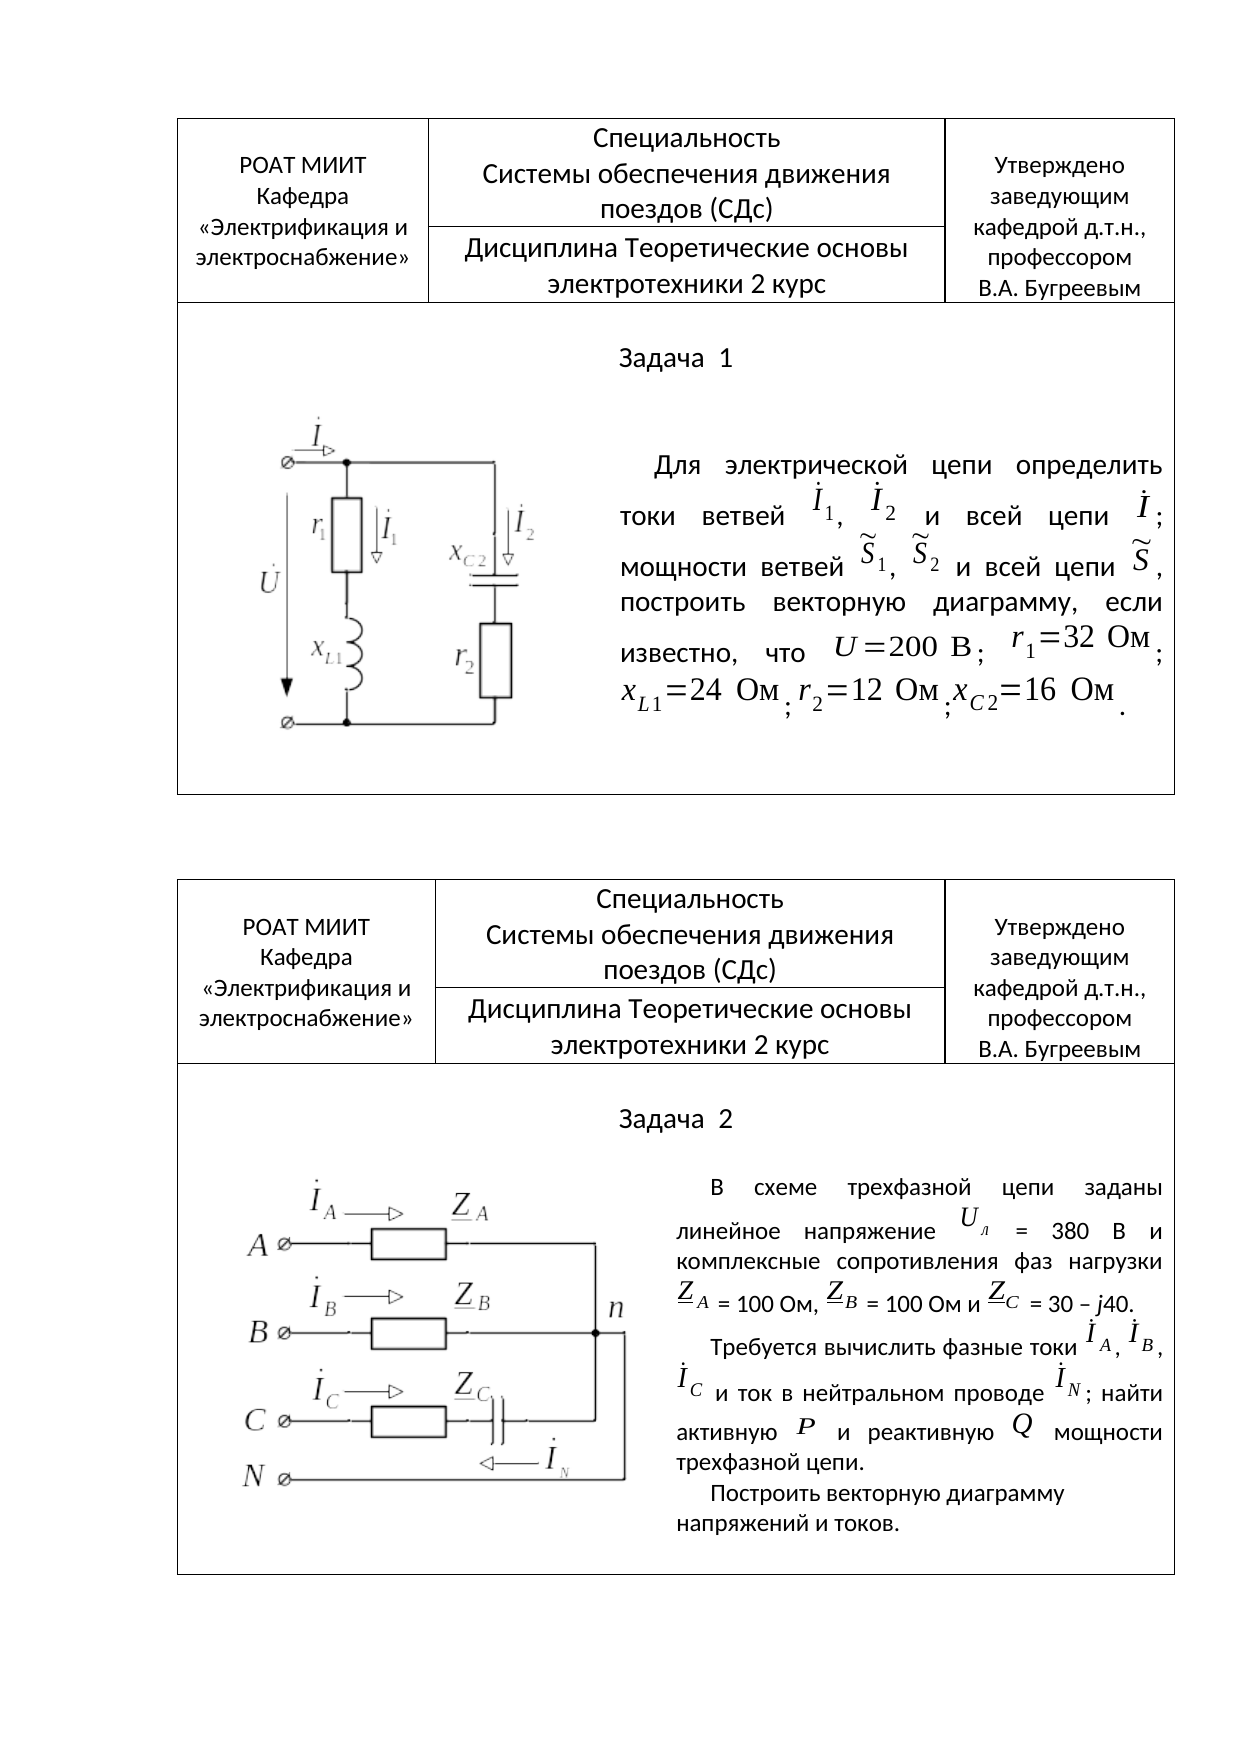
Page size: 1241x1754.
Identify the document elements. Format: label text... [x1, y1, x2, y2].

table_header Специальность Системы обеспечения движения поездов (СДс) [429, 119, 944, 226]
table_cell Для электрической цепи определить токи ветвей , и всей цепи ; мощности ветвей , и всей цепи , построить векторную диаграмму, если известно, что ; ; ; ;. [609, 410, 1174, 794]
table_header Утверждено заведующим кафедрой д.т.н., профессором В.А. Бугреевым [946, 119, 1174, 302]
table_cell В схеме трехфазной цепи заданы линейное напряжение = 380 В и комплексные сопротивления фаз нагрузки = 100 Ом, = 100 Ом и = 30 – j40. Требуется вычислить фазные токи , , и ток в нейтральном проводе ; найти активную и реактивную мощности трехфазной цепи. Построить векторную диаграмму напряжений и токов. [665, 1171, 1174, 1573]
table_cell [178, 1171, 665, 1573]
table_cell [178, 410, 608, 794]
table_header РОАТ МИИТ Кафедра «Электрификация и электроснабжение» [178, 119, 428, 302]
table_header Специальность Системы обеспечения движения поездов (СДс) [436, 880, 944, 987]
table_header Утверждено заведующим кафедрой д.т.н., профессором В.А. Бугреевым [946, 880, 1174, 1063]
table_header РОАТ МИИТ Кафедра «Электрификация и электроснабжение» [178, 880, 435, 1063]
table_cell Дисциплина Теоретические основы электротехники 2 курс [429, 227, 944, 302]
table_cell Дисциплина Теоретические основы электротехники 2 курс [436, 988, 944, 1063]
